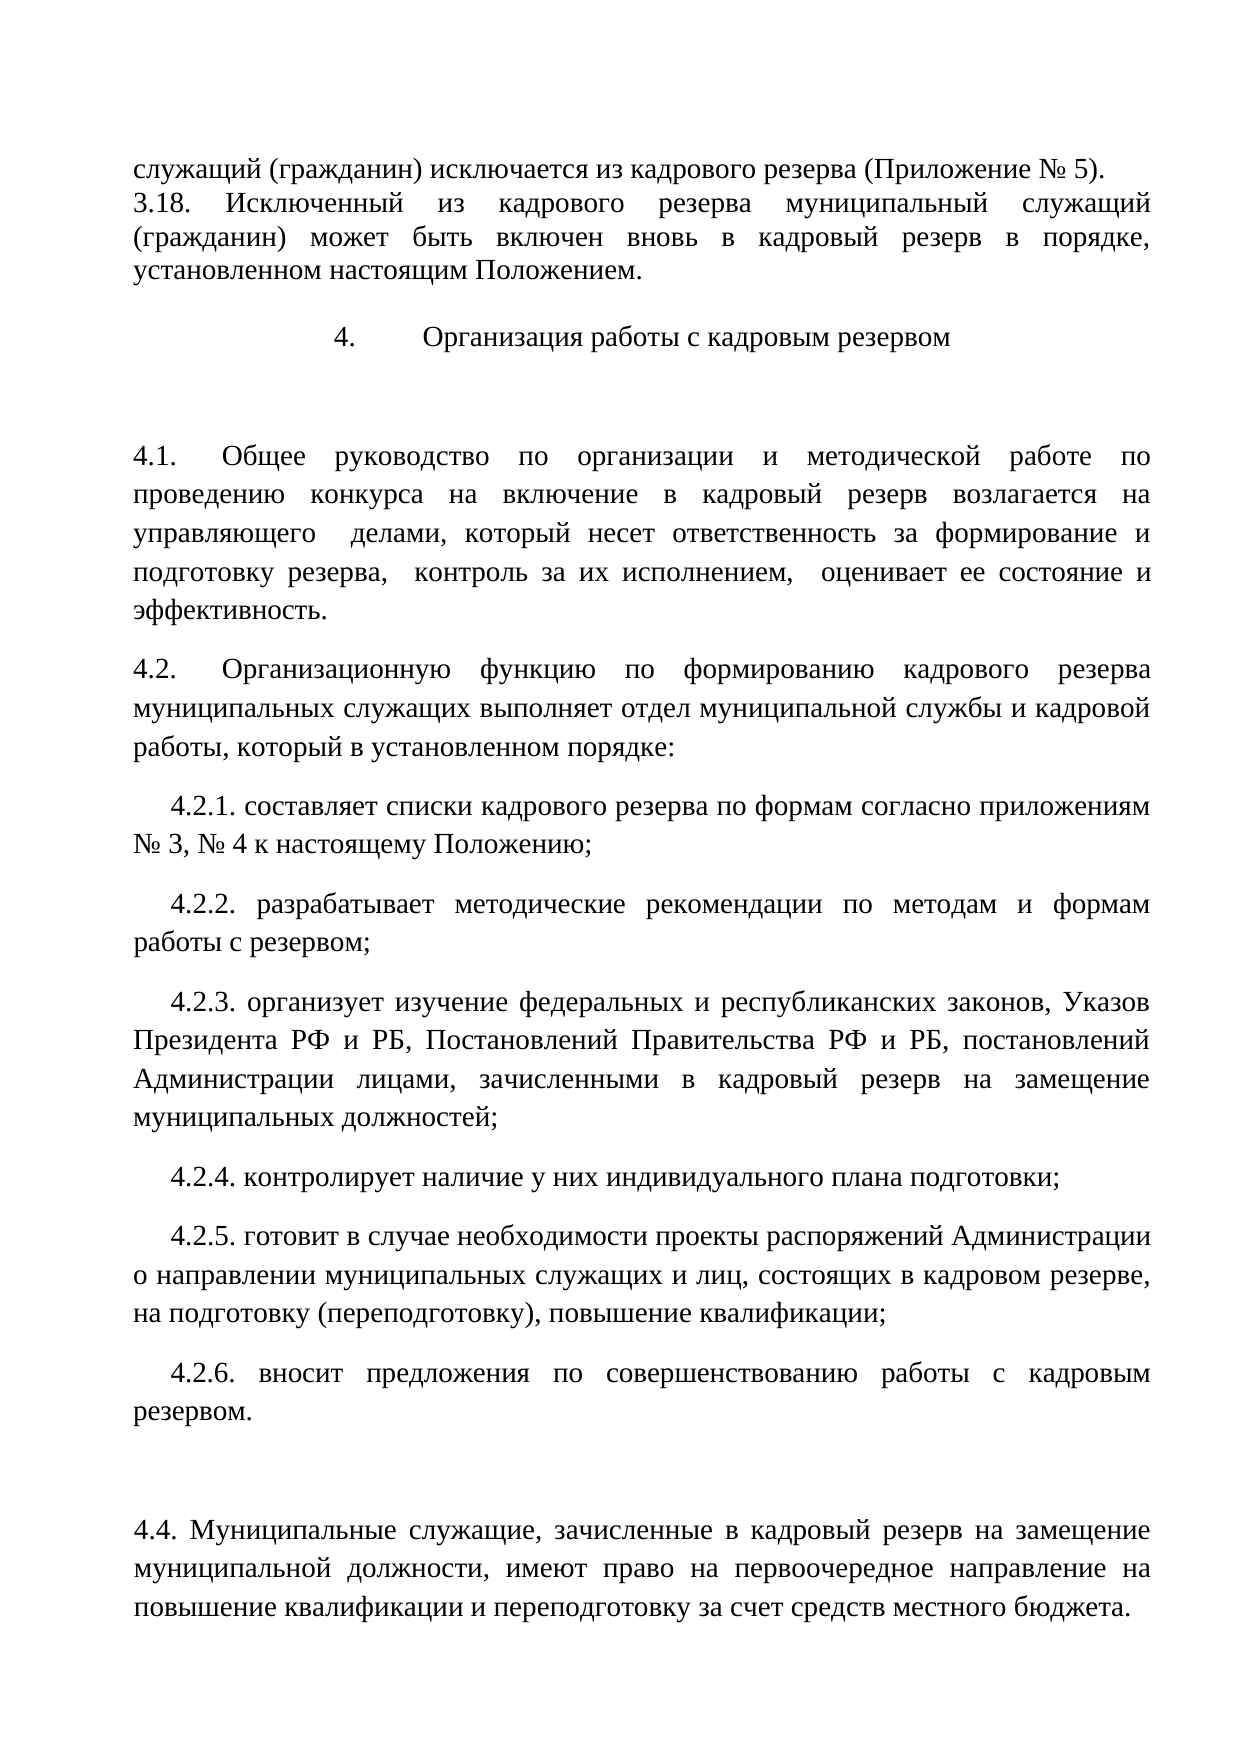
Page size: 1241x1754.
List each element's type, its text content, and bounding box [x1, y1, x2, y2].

text 4.4. Муниципальные служащие, зачисленные в кадровый резерв на замещение муниципальной должности, имеют право на первоочередное направление на повышение квалификации и переподготовку за счет средств местного бюджета. [134, 1512, 1152, 1623]
text 4.2. Организационную функцию по формированию кадрового резерва муниципальных служащих выполняет отдел муниципальной службы и кадровой работы, который в установленном порядке: [133, 652, 1152, 762]
text 4.2.2. разрабатывает методические рекомендации по методам и формам работы с резервом; [133, 886, 1151, 958]
text 4.2.3. организует изучение федеральных и республиканских законов, Указов Президента РФ и РБ, Постановлений Правительства РФ и РБ, постановлений Администрации лицами, зачисленными в кадровый резерв на замещение муниципальных должностей; [133, 984, 1151, 1133]
text 4.2.6. вносит предложения по совершенствованию работы с кадровым резервом. [133, 1355, 1151, 1427]
text 4.1. Общее руководство по организации и методической работе по проведению конкурса на включение в кадровый резерв возлагается на управляющего делами, который несет ответственность за формирование и подготовку резерва, контроль за их исполнением, оценивает ее состояние и эффективность. [133, 438, 1152, 626]
text 4.2.1. составляет списки кадрового резерва по формам согласно приложениям № 3, № 4 к настоящему Положению; [133, 788, 1152, 860]
text 3.18. Исключенный из кадрового резерва муниципальный служащий (гражданин) может быть включен вновь в кадровый резерв в порядке, установленном настоящим Положением. [133, 185, 1152, 286]
text служащий (гражданин) исключается из кадрового резерва (Приложение № 5). [133, 152, 1152, 185]
text 4.2.5. готовит в случае необходимости проекты распоряжений Администрации о направлении муниципальных служащих и лиц, состоящих в кадровом резерве, на подготовку (переподготовку), повышение квалификации; [133, 1218, 1151, 1329]
text 4.2.4. контролирует наличие у них индивидуального плана подготовки; [133, 1159, 1151, 1192]
text 4. Организация работы с кадровым резервом [133, 319, 1152, 353]
